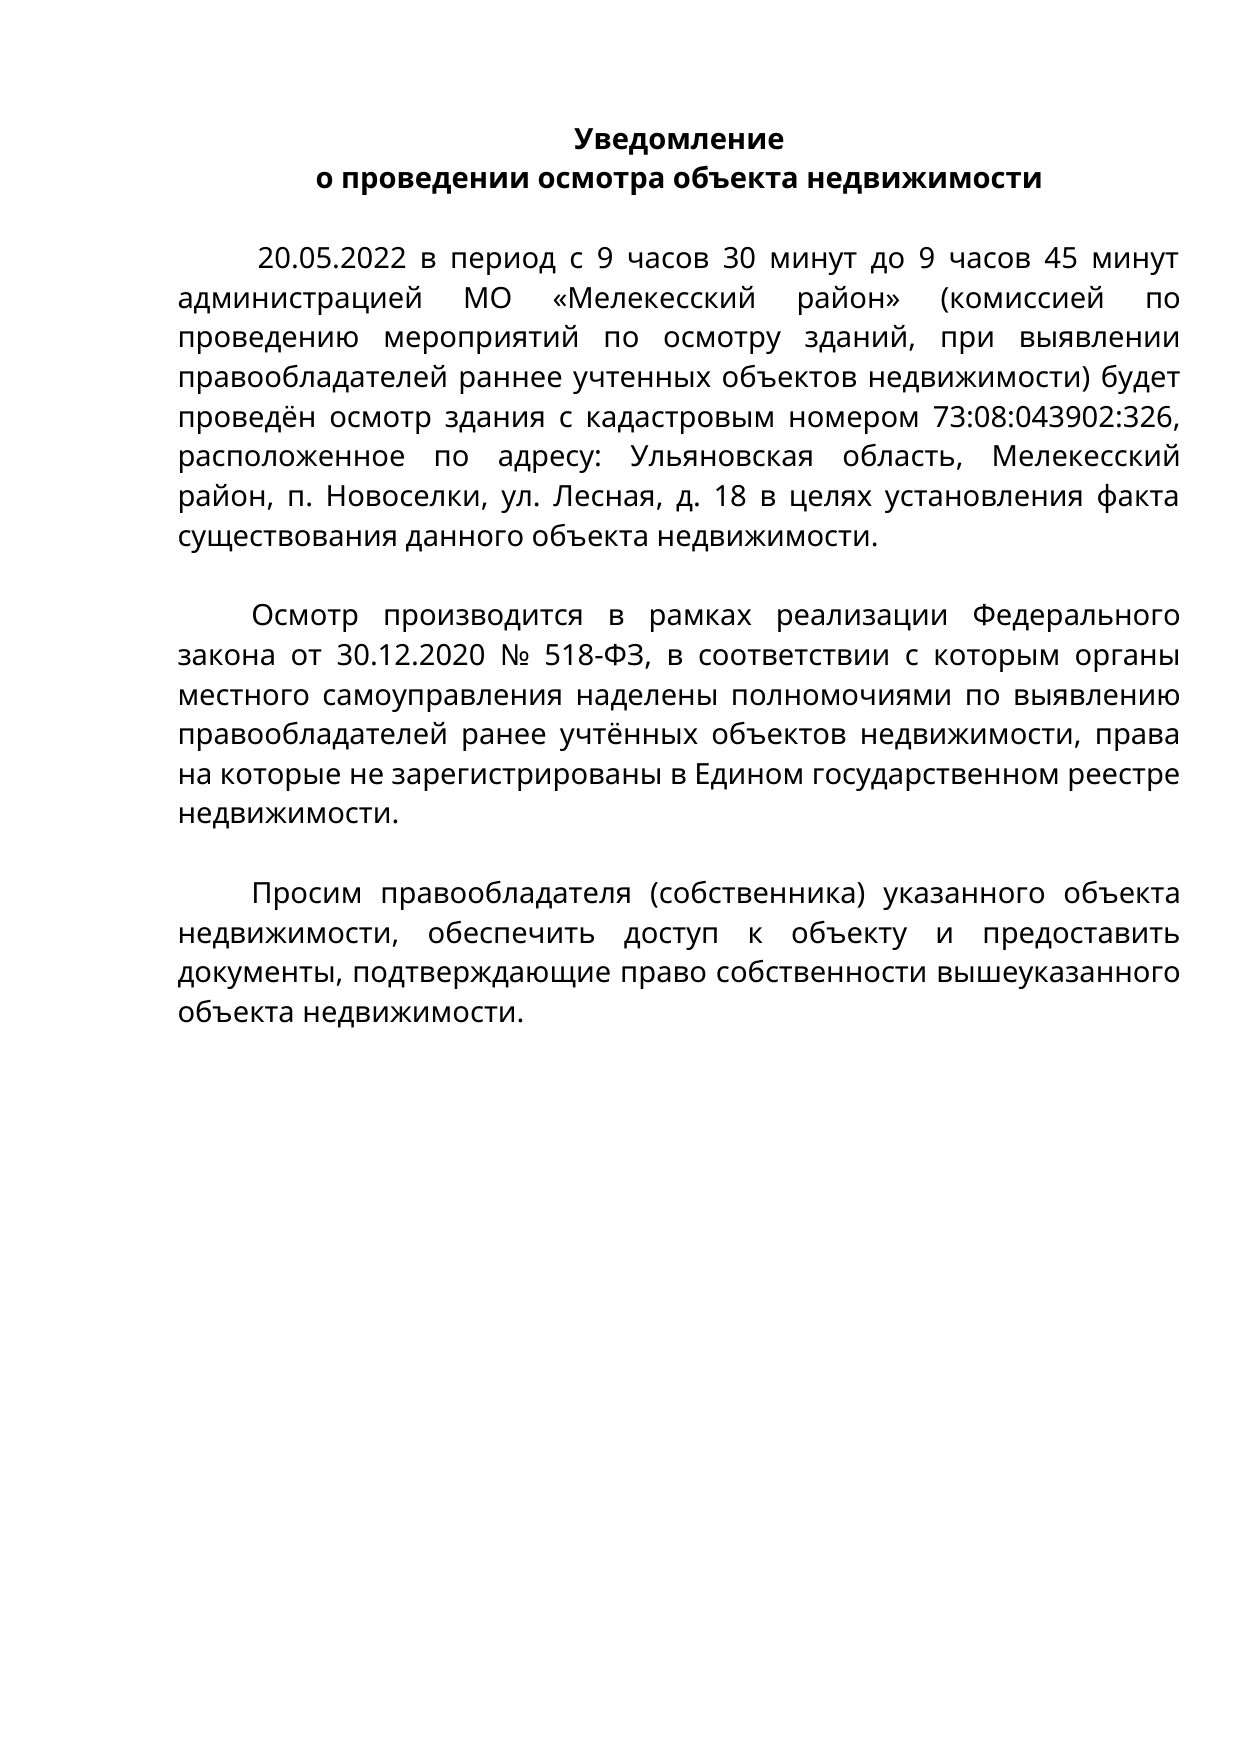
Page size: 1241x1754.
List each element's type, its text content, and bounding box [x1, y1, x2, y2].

text Уведомление [177, 118, 1181, 158]
text Осмотр производится в рамках реализации Федерального закона от 30.12.2020 № 518-ФЗ, в соответствии с которым органы местного самоуправления наделены полномочиями по выявлению правообладателей ранее учтённых объектов недвижимости, права на которые не зарегистрированы в Едином государственном реестре недвижимости. [177, 594, 1181, 832]
text Просим правообладателя (собственника) указанного объекта недвижимости, обеспечить доступ к объекту и предоставить документы, подтверждающие право собственности вышеуказанного объекта недвижимости. [177, 872, 1181, 1031]
text о проведении осмотра объекта недвижимости [177, 158, 1181, 197]
text 20.05.2022 в период с 9 часов 30 минут до 9 часов 45 минут администрацией МО «Мелекесский район» (комиссией по проведению мероприятий по осмотру зданий, при выявлении правообладателей раннее учтенных объектов недвижимости) будет проведён осмотр здания с кадастровым номером 73:08:043902:326, расположенное по адресу: Ульяновская область, Мелекесский район, п. Новоселки, ул. Лесная, д. 18 в целях установления факта существования данного объекта недвижимости. [177, 237, 1181, 555]
